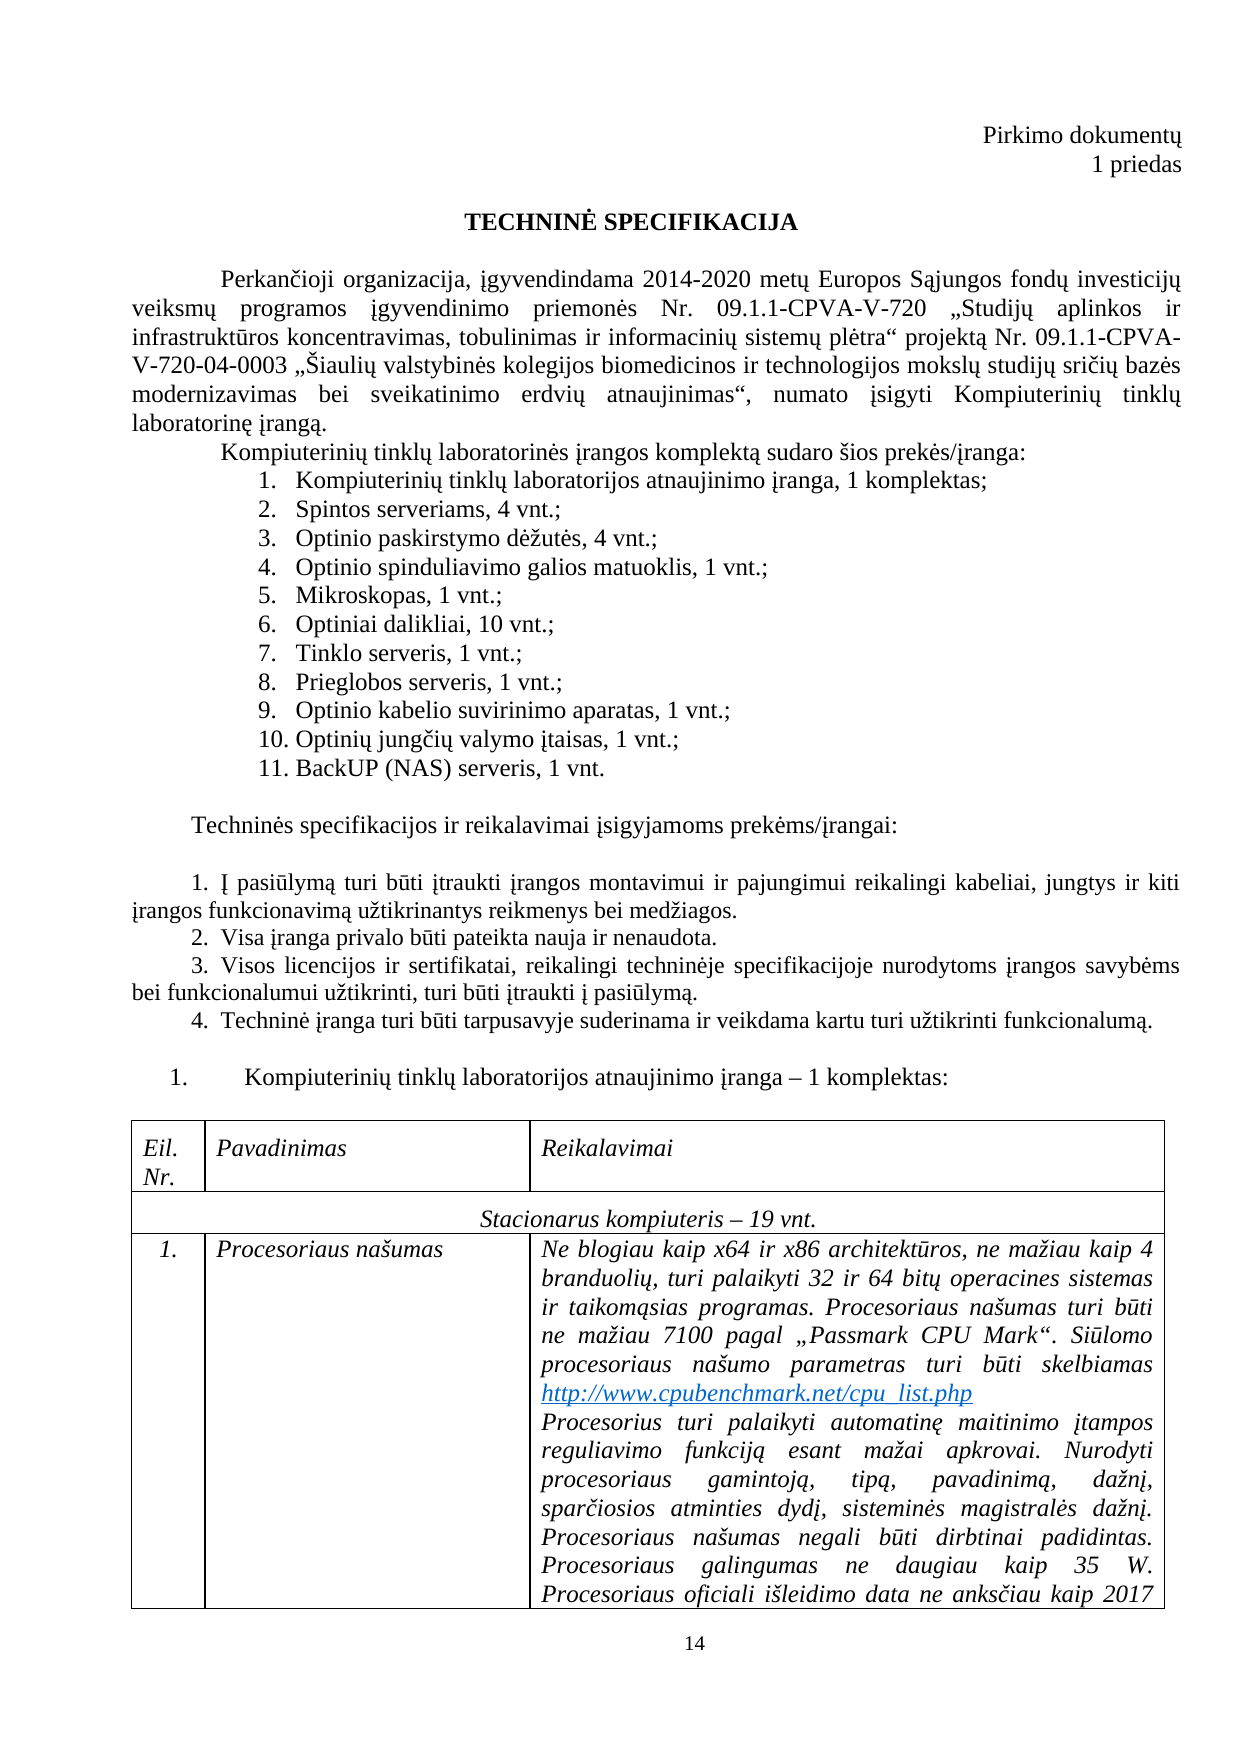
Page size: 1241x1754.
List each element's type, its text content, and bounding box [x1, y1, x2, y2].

text Pirkimo dokumentų [469, 121, 1182, 149]
list Spintos serveriams, 4 vnt.; [258, 494, 1182, 523]
list Tinklo serveris, 1 vnt.; [258, 638, 1182, 667]
text TECHNINĖ SPECIFIKACIJA [150, 207, 1182, 236]
list Visa įranga privalo būti pateikta nauja ir nenaudota. [132, 923, 1182, 951]
list Optinio spinduliavimo galios matuoklis, 1 vnt.; [258, 552, 1182, 581]
list BackUP (NAS) serveris, 1 vnt. [258, 753, 1182, 782]
list Techninė įranga turi būti tarpusavyje suderinama ir veikdama kartu turi užtikrinti funkcionalumą. [132, 1006, 1182, 1034]
list Į pasiūlymą turi būti įtraukti įrangos montavimui ir pajungimui reikalingi kabeliai, jungtys ir kiti įrangos funkcionavimą užtikrinantys reikmenys bei medžiagos. [132, 868, 1182, 923]
table_header Pavadinimas [206, 1121, 529, 1191]
text Perkančioji organizacija, įgyvendindama 2014-2020 metų Europos Sąjungos fondų investicijų veiksmų programos įgyvendinimo priemonės Nr. 09.1.1-CPVA-V-720 „Studijų aplinkos ir infrastruktūros koncentravimas, tobulinimas ir informacinių sistemų plėtra“ projektą Nr. 09.1.1-CPVA-V-720-04-0003 „Šiaulių valstybinės kolegijos biomedicinos ir technologijos mokslų studijų sričių bazės modernizavimas bei sveikatinimo erdvių atnaujinimas“, numato įsigyti Kompiuterinių tinklų laboratorinę įrangą. [132, 264, 1182, 437]
text 1 priedas [663, 149, 1182, 178]
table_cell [531, 1234, 1164, 1608]
table_header Reikalavimai [531, 1121, 1164, 1191]
table_cell Stacionarus kompiuteris – 19 vnt. [132, 1192, 1164, 1233]
table_header Eil. Nr. [132, 1121, 204, 1191]
list Visos licencijos ir sertifikatai, reikalingi techninėje specifikacijoje nurodytoms įrangos savybėms bei funkcionalumui užtikrinti, turi būti įtraukti į pasiūlymą. [132, 951, 1182, 1006]
list Optiniai dalikliai, 10 vnt.; [258, 609, 1182, 638]
list Optinio kabelio suvirinimo aparatas, 1 vnt.; [258, 696, 1182, 724]
list Kompiuterinių tinklų laboratorijos atnaujinimo įranga – 1 komplektas: [169, 1062, 1182, 1091]
list Prieglobos serveris, 1 vnt.; [258, 667, 1182, 696]
list Optinio paskirstymo dėžutės, 4 vnt.; [258, 523, 1182, 552]
text Kompiuterinių tinklų laboratorinės įrangos komplektą sudaro šios prekės/įranga: [132, 437, 1182, 466]
list Kompiuterinių tinklų laboratorijos atnaujinimo įranga, 1 komplektas; [258, 466, 1182, 494]
list Mikroskopas, 1 vnt.; [258, 581, 1182, 609]
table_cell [206, 1234, 529, 1608]
table_cell 1. [132, 1234, 204, 1608]
text Techninės specifikacijos ir reikalavimai įsigyjamoms prekėms/įrangai: [132, 811, 1182, 839]
list Optinių jungčių valymo įtaisas, 1 vnt.; [258, 724, 1182, 753]
